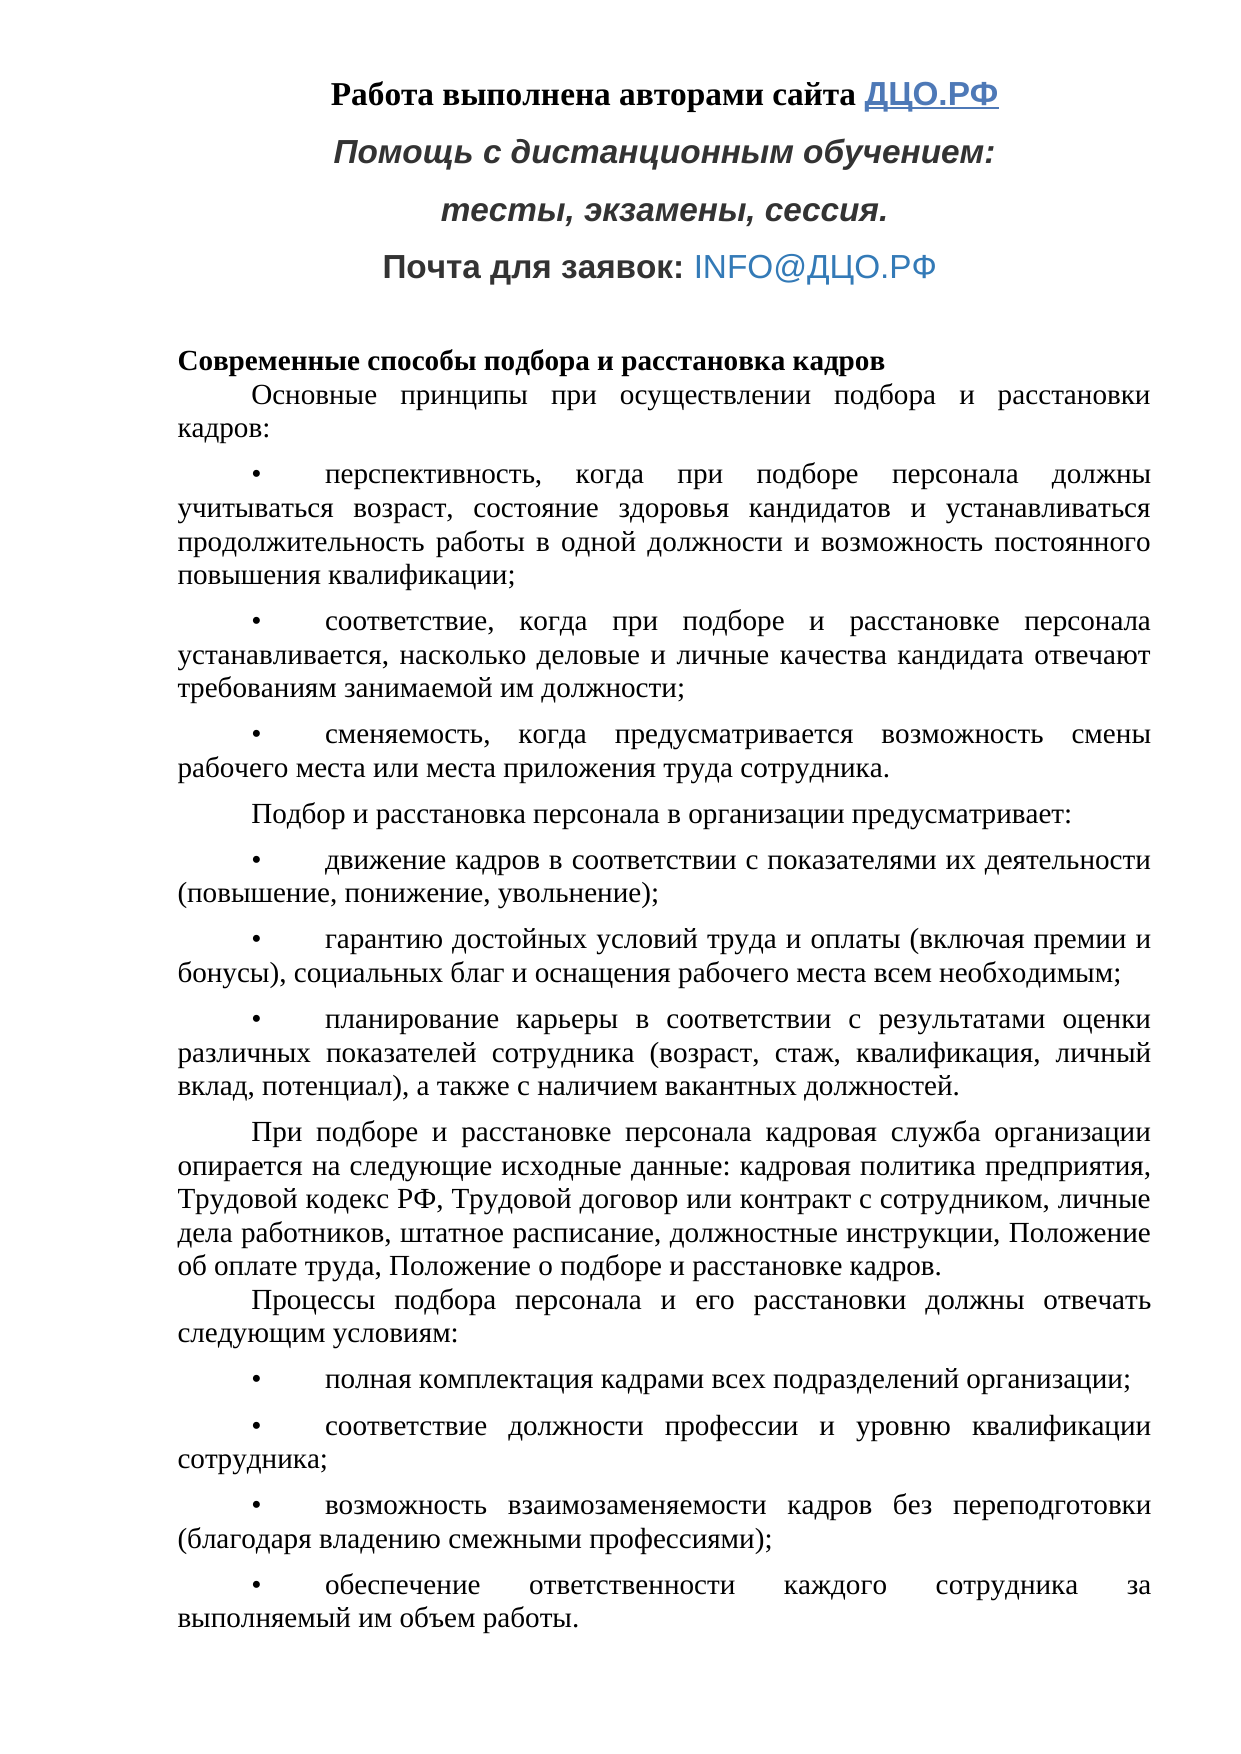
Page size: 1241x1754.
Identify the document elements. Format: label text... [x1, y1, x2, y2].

text Основные принципы при осуществлении подбора и расстановки кадров: [177, 377, 1152, 444]
text • сменяемость, когда предусматривается возможность смены рабочего места или места приложения труда сотрудника. [177, 716, 1152, 783]
text Подбор и расстановка персонала в организации предусматривает: [177, 796, 1152, 829]
text • полная комплектация кадрами всех подразделений организации; [177, 1362, 1152, 1395]
text • соответствие, когда при подборе и расстановке персонала устанавливается, насколько деловые и личные качества кандидата отвечают требованиям занимаемой им должности; [177, 603, 1152, 704]
text При подборе и расстановке персонала кадровая служба организации опирается на следующие исходные данные: кадровая политика предприятия, Трудовой кодекс РФ, Трудовой договор или контракт с сотрудником, личные дела работников, штатное расписание, должностные инструкции, Положение об оплате труда, Положение о подборе и расстановке кадров. [177, 1114, 1152, 1282]
text • соответствие должности профессии и уровню квалификации сотрудника; [177, 1408, 1152, 1475]
text • гарантию достойных условий труда и оплаты (включая премии и бонусы), социальных благ и оснащения рабочего места всем необходимым; [177, 922, 1152, 989]
text • планирование карьеры в соответствии с результатами оценки различных показателей сотрудника (возраст, стаж, квалификация, личный вклад, потенциал), а также с наличием вакантных должностей. [177, 1001, 1152, 1102]
text Процессы подбора персонала и его расстановки должны отвечать следующим условиям: [177, 1282, 1152, 1349]
text • обеспечение ответственности каждого сотрудника за выполняемый им объем работы. [177, 1567, 1152, 1634]
text • возможность взаимозаменяемости кадров без переподготовки (благодаря владению смежными профессиями); [177, 1487, 1152, 1554]
text Современные способы подбора и расстановка кадров [177, 343, 1152, 377]
text • перспективность, когда при подборе персонала должны учитываться возраст, состояние здоровья кандидатов и устанавливаться продолжительность работы в одной должности и возможность постоянного повышения квалификации; [177, 457, 1152, 591]
text • движение кадров в соответствии с показателями их деятельности (повышение, понижение, увольнение); [177, 842, 1152, 909]
